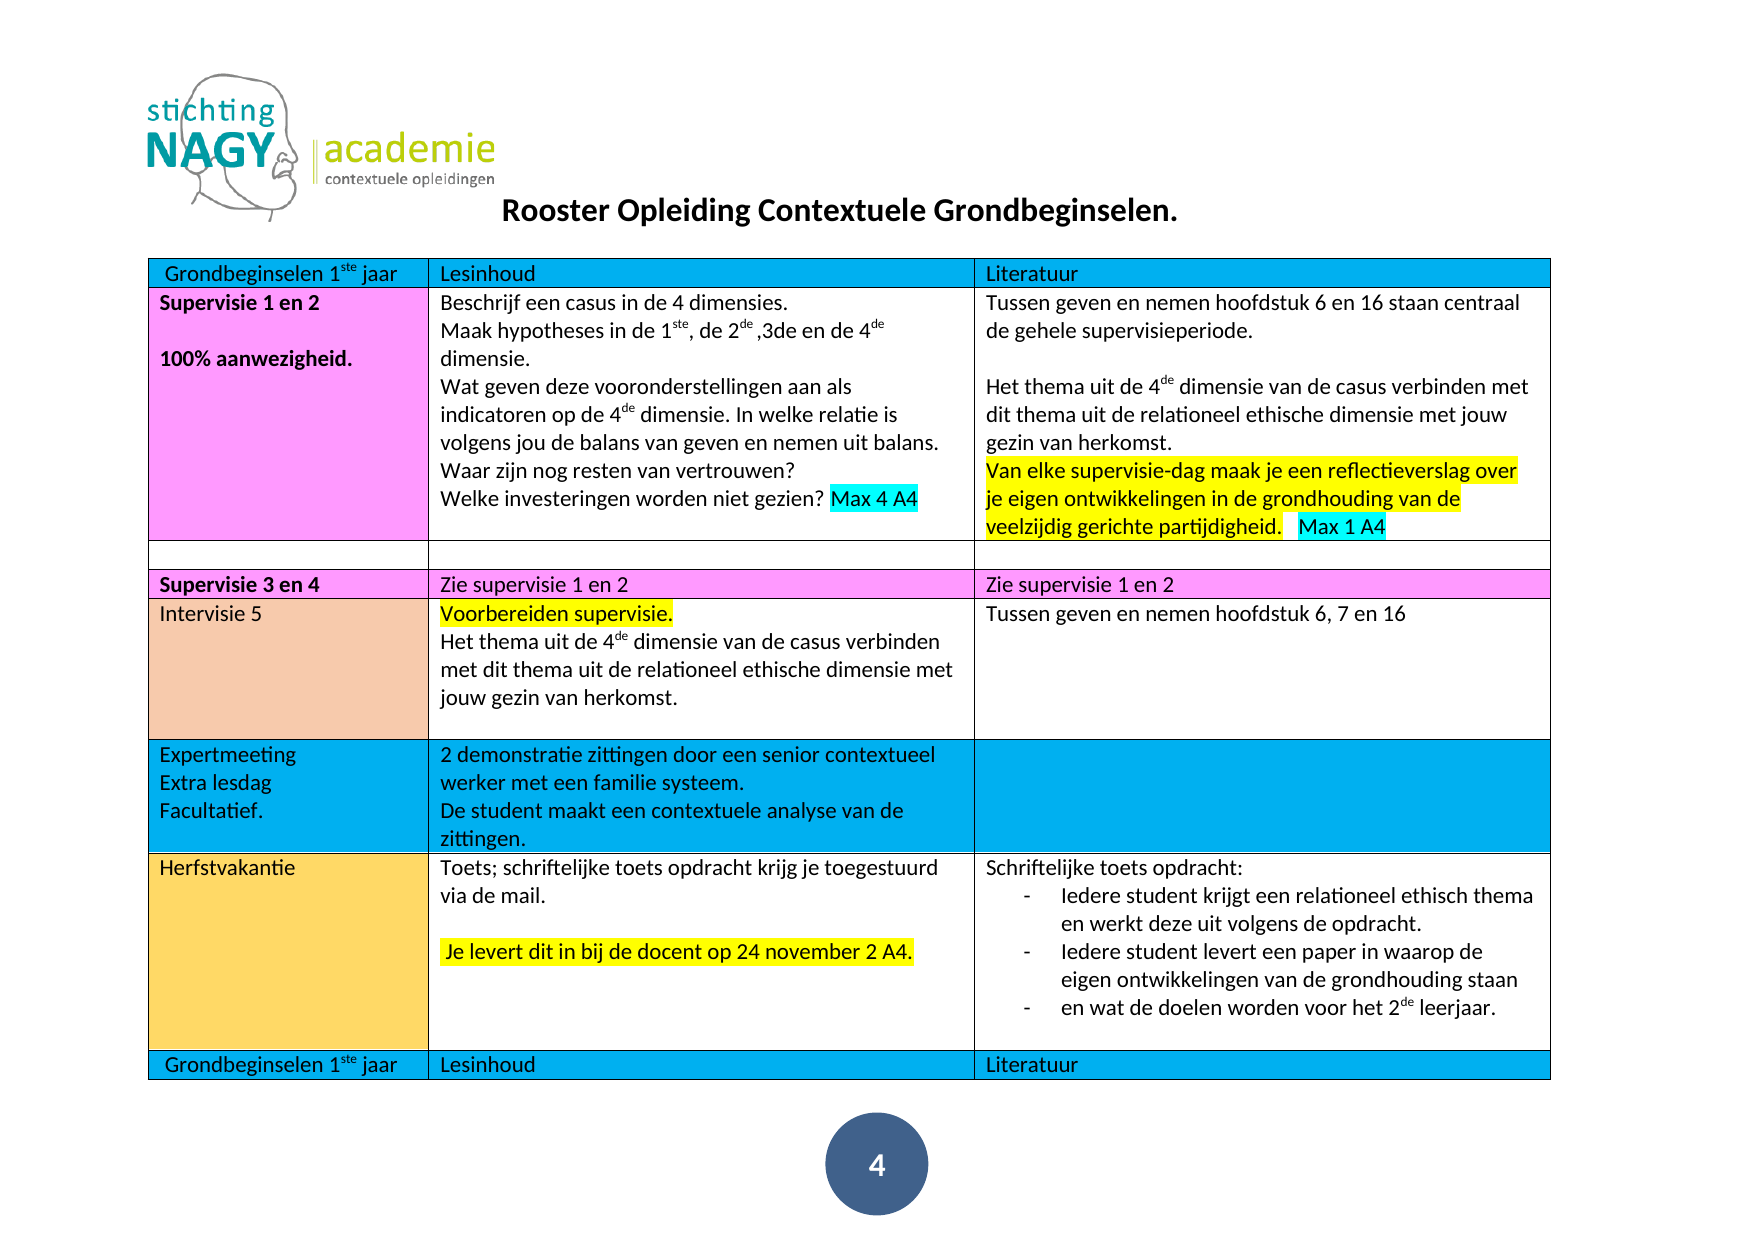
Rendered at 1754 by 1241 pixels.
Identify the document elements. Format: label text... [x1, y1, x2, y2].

table_cell [149, 541, 428, 569]
table_cell [975, 740, 1550, 852]
table_cell Intervisie 5 [149, 599, 428, 739]
table_cell [975, 541, 1550, 569]
table_cell Supervisie 3 en 4 [149, 570, 428, 598]
table_cell Voorbereiden supervisie. Het thema uit de 4de dimensie van de casus verbinden met dit thema uit de relationeel ethische dimensie met jouw gezin van herkomst. [429, 599, 974, 739]
table_cell Zie supervisie 1 en 2 [975, 570, 1550, 598]
table_cell Expertmeeting Extra lesdag Facultatief. [149, 740, 428, 852]
table_cell Supervisie 1 en 2 100% aanwezigheid. [149, 288, 428, 540]
table_cell Herfstvakantie [149, 854, 428, 1049]
table_cell Tussen geven en nemen hoofdstuk 6 en 16 staan centraal de gehele supervisieperiode. Het thema uit de 4de dimensie van de casus verbinden met dit thema uit de relationeel ethische dimensie met jouw gezin van herkomst. Van elke supervisie-dag maak je een reflectieverslag over je eigen ontwikkelingen in de grondhouding van de veelzijdig gerichte partijdigheid. Max 1 A4 [975, 288, 1550, 540]
table_cell Toets; schriftelijke toets opdracht krijg je toegestuurd via de mail. Je levert dit in bij de docent op 24 november 2 A4. [429, 854, 974, 1049]
table_cell Grondbeginselen 1ste jaar [149, 259, 428, 287]
table_cell Zie supervisie 1 en 2 [429, 570, 974, 598]
picture [147, 73, 495, 222]
table_cell Lesinhoud [429, 259, 974, 287]
table_cell 2 demonstratie zittingen door een senior contextueel werker met een familie systeem. De student maakt een contextuele analyse van de zittingen. [429, 740, 974, 852]
table_cell Tussen geven en nemen hoofdstuk 6, 7 en 16 [975, 599, 1550, 739]
table_cell Literatuur [975, 259, 1550, 287]
table_cell Grondbeginselen 1ste jaar [149, 1051, 428, 1079]
table_cell Beschrijf een casus in de 4 dimensies. Maak hypotheses in de 1ste, de 2de ,3de en de 4de dimensie. Wat geven deze vooronderstellingen aan als indicatoren op de 4de dimensie. In welke relatie is volgens jou de balans van geven en nemen uit balans. Waar zijn nog resten van vertrouwen? Welke investeringen worden niet gezien? Max 4 A4 [429, 288, 974, 540]
table_cell Schriftelijke toets opdracht: Iedere student krijgt een relationeel ethisch thema en werkt deze uit volgens de opdracht. Iedere student levert een paper in waarop de eigen ontwikkelingen van de grondhouding staan en wat de doelen worden voor het 2de leerjaar. [975, 854, 1550, 1049]
table_cell [429, 541, 974, 569]
table_cell Lesinhoud [429, 1051, 974, 1079]
table_cell Literatuur [975, 1051, 1550, 1079]
